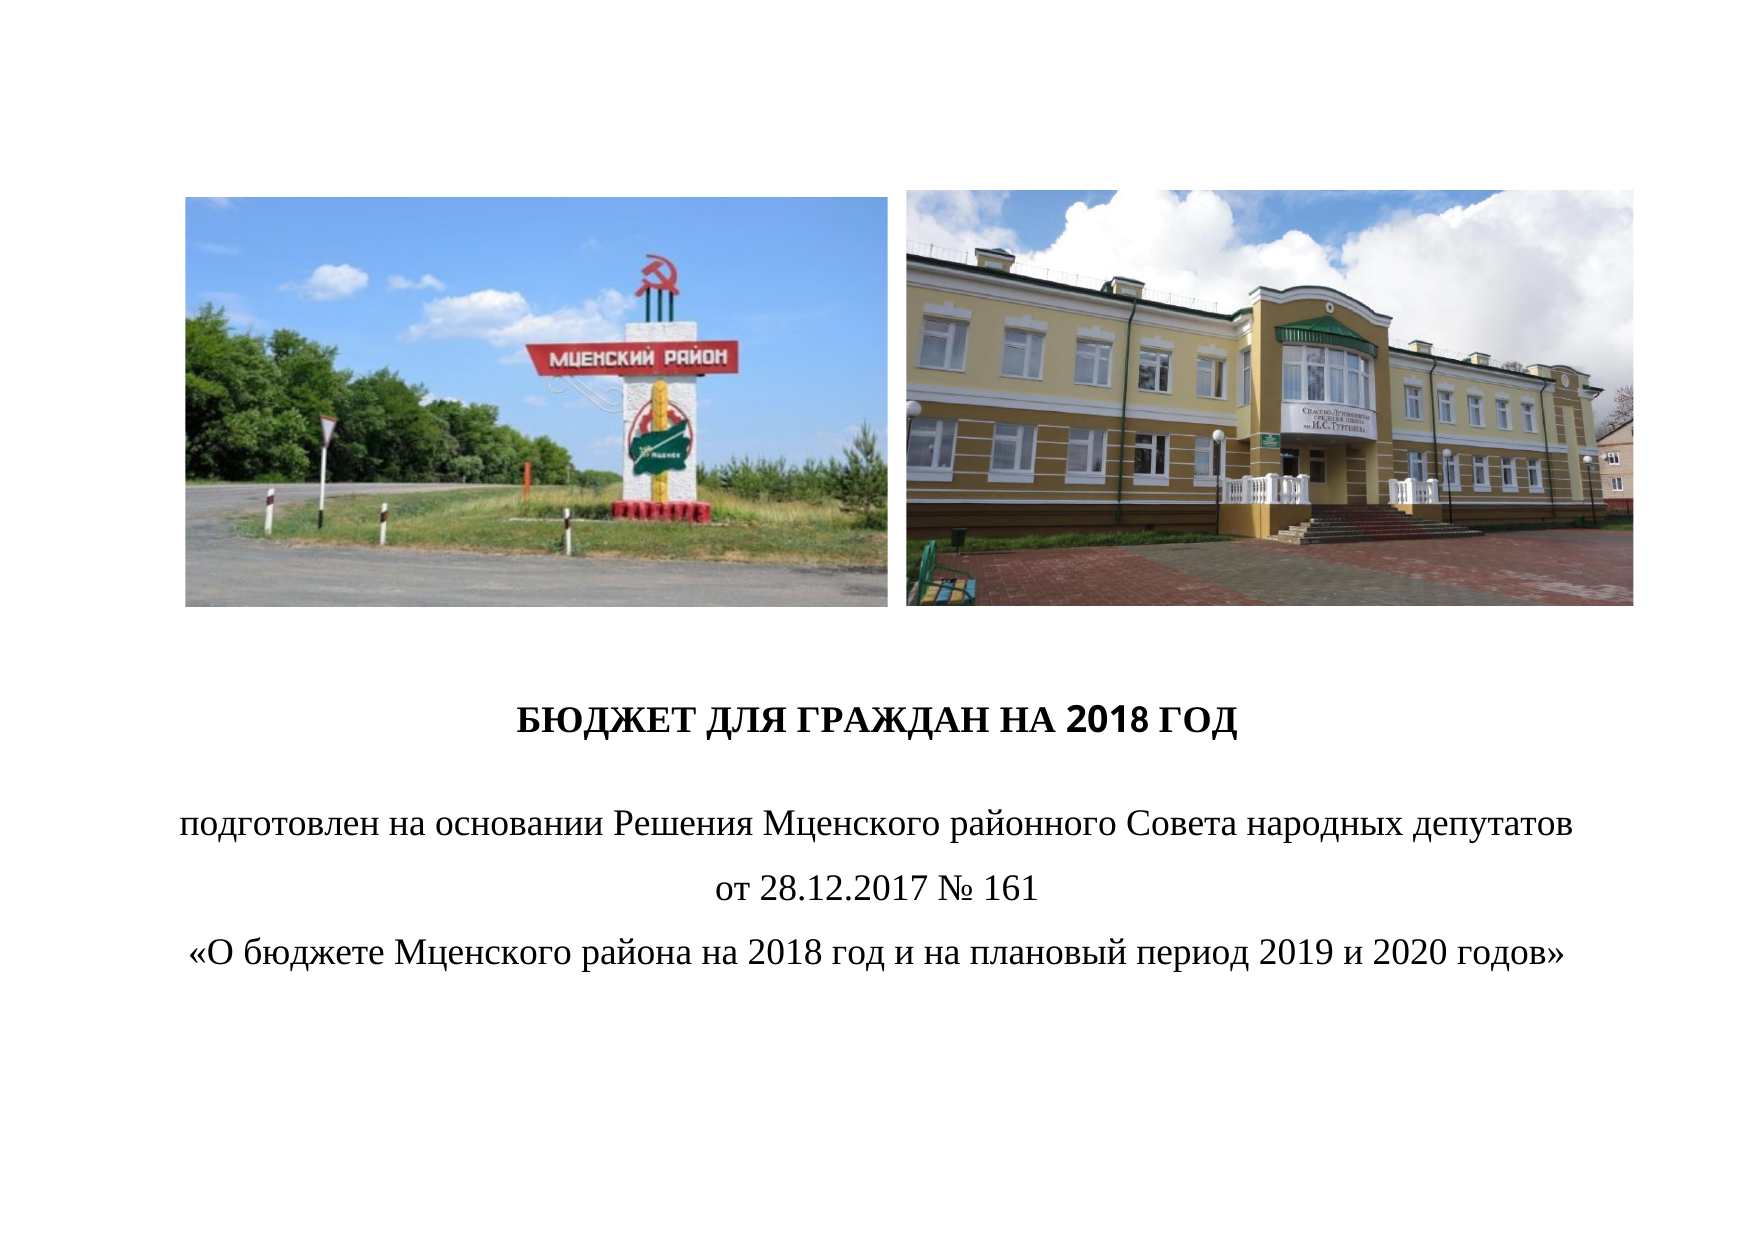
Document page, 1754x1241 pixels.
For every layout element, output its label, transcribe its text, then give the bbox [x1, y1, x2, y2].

picture [906, 190, 1634, 606]
picture [185, 197, 888, 607]
text «О бюджете Мценского района на 2018 год и на плановый период 2019 и 2020 годов» [118, 930, 1636, 973]
text от 28.12.2017 № 161 [118, 865, 1636, 908]
text БЮДЖЕТ ДЛЯ ГРАЖДАН НА 2018 ГОД [118, 692, 1636, 743]
text подготовлен на основании Решения Мценского районного Совета народных депутатов [118, 800, 1636, 843]
